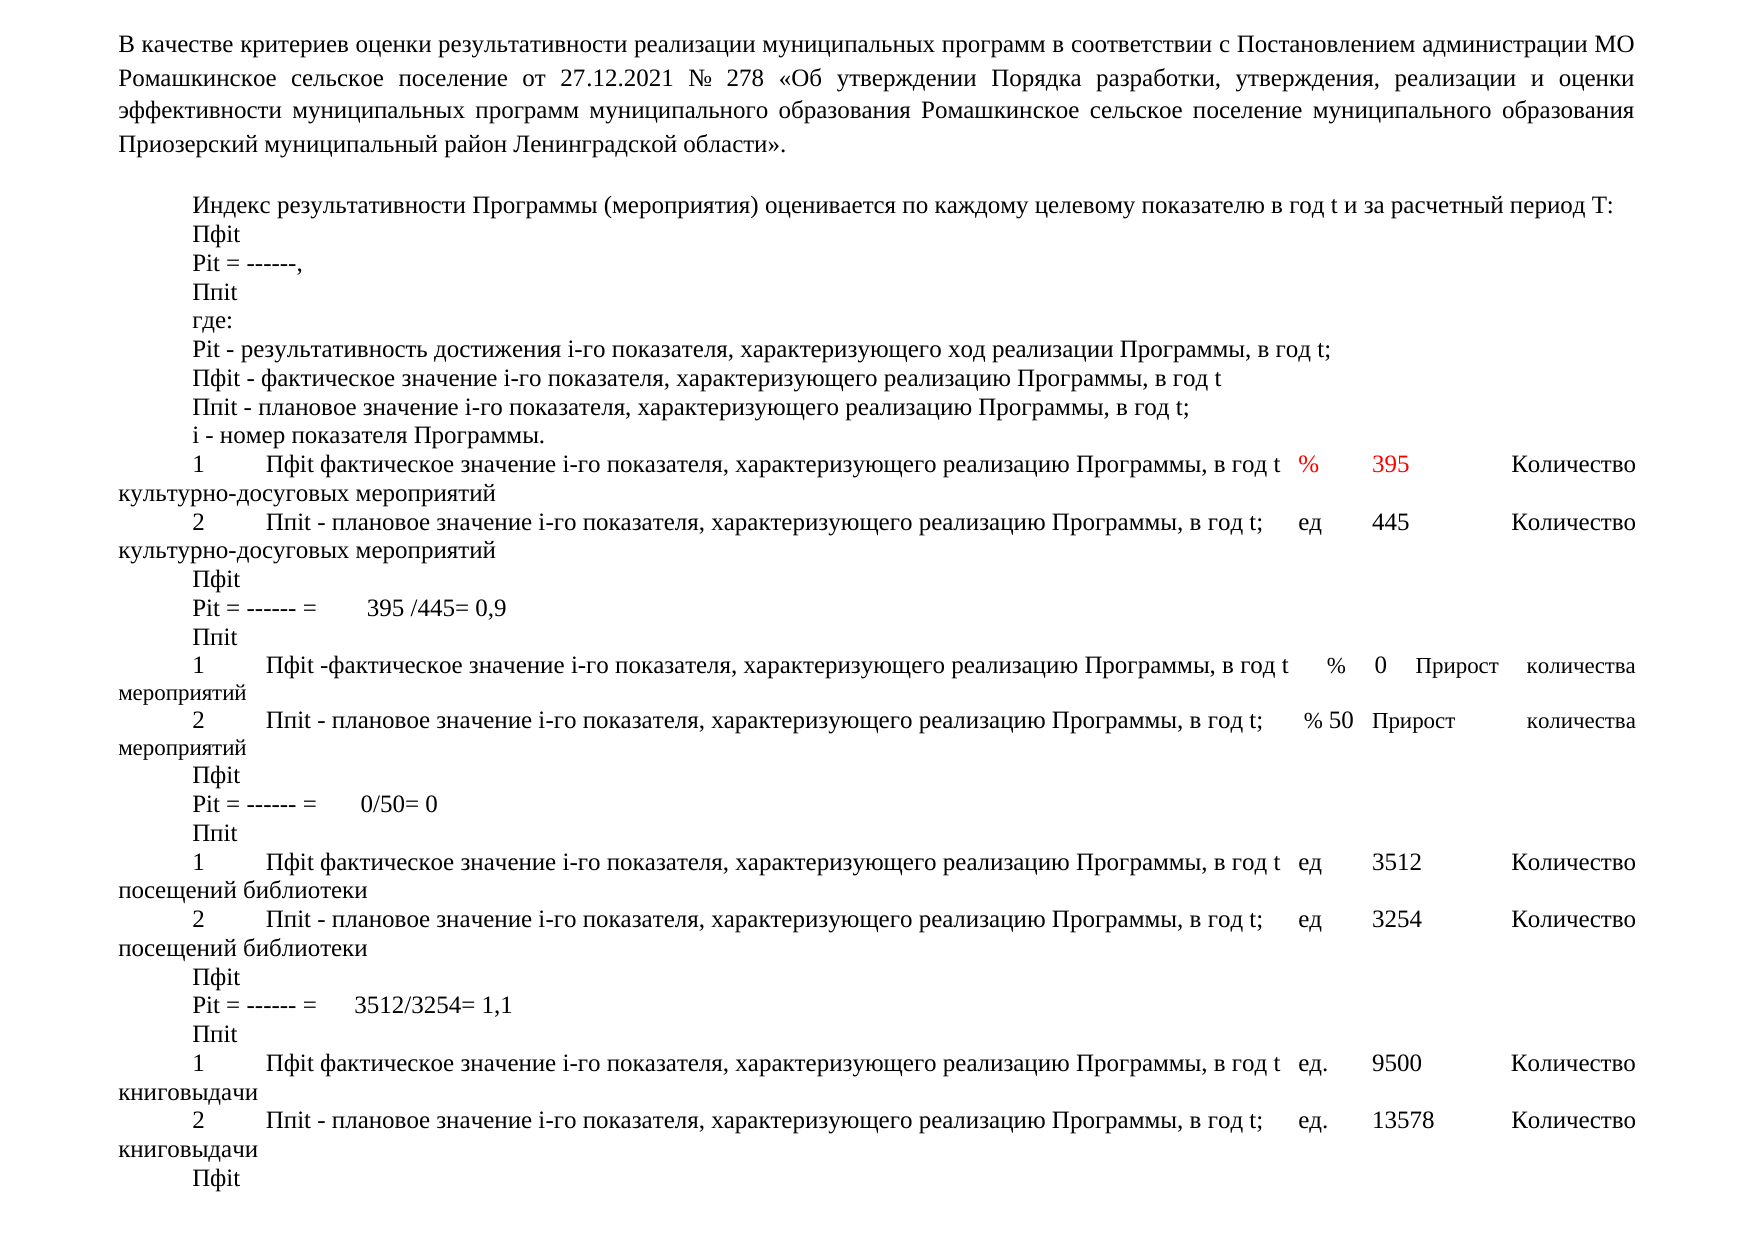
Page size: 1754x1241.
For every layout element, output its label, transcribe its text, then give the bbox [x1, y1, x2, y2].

text Пфit [118, 219, 1636, 248]
text Ппit [118, 1019, 1636, 1048]
text Пфit [118, 1163, 1636, 1192]
text Ппit [118, 622, 1636, 650]
text Пфit [118, 962, 1636, 991]
text Пфit [118, 564, 1636, 593]
text Рit = ------ = 0/50= 0 [118, 789, 1636, 818]
text 2 Ппit - плановое значение i-го показателя, характеризующего реализацию Программы, в год t; ед 3254 Количество посещений библиотеки [118, 904, 1636, 962]
text 1 Пфit фактическое значение i-го показателя, характеризующего реализацию Программы, в год t % 395 Количество культурно-досуговых мероприятий [118, 449, 1636, 507]
text i - номер показателя Программы. [118, 420, 1636, 449]
text 2 Ппit - плановое значение i-го показателя, характеризующего реализацию Программы, в год t; ед. 13578 Количество книговыдачи [118, 1106, 1636, 1163]
text где: [118, 305, 1636, 334]
text 1 Пфit фактическое значение i-го показателя, характеризующего реализацию Программы, в год t ед. 9500 Количество книговыдачи [118, 1048, 1636, 1106]
text 2 Ппit - плановое значение i-го показателя, характеризующего реализацию Программы, в год t; % 50 Прирост количества мероприятий [118, 706, 1636, 761]
text Пфit [118, 761, 1636, 789]
text Рit = ------ = 3512/3254= 1,1 [118, 991, 1636, 1019]
text Пфit - фактическое значение i-го показателя, характеризующего реализацию Программы, в год t [118, 363, 1636, 392]
text 2 Ппit - плановое значение i-го показателя, характеризующего реализацию Программы, в год t; ед 445 Количество культурно-досуговых мероприятий [118, 507, 1636, 564]
text Рit = ------, [118, 248, 1636, 277]
text Ппit [118, 277, 1636, 305]
text Ппit - плановое значение i-го показателя, характеризующего реализацию Программы, в год t; [118, 392, 1636, 420]
text 1 Пфit фактическое значение i-го показателя, характеризующего реализацию Программы, в год t ед 3512 Количество посещений библиотеки [118, 847, 1636, 904]
text Ппit [118, 818, 1636, 847]
text Рit - результативность достижения i-го показателя, характеризующего ход реализации Программы, в год t; [118, 334, 1636, 363]
text В качестве критериев оценки результативности реализации муниципальных программ в соответствии с Постановлением администрации МО Ромашкинское сельское поселение от 27.12.2021 № 278 «Об утверждении Порядка разработки, утверждения, реализации и оценки эффективности муниципальных программ муниципального образования Ромашкинское сельское поселение муниципального образования Приозерский муниципальный район Ленинградской области». [118, 29, 1636, 157]
text 1 Пфit -фактическое значение i-го показателя, характеризующего реализацию Программы, в год t % 0 Прирост количества мероприятий [118, 650, 1636, 706]
text Рit = ------ = 395 /445= 0,9 [118, 593, 1636, 622]
text Индекс результативности Программы (мероприятия) оценивается по каждому целевому показателю в год t и за расчетный период T: [118, 190, 1636, 219]
